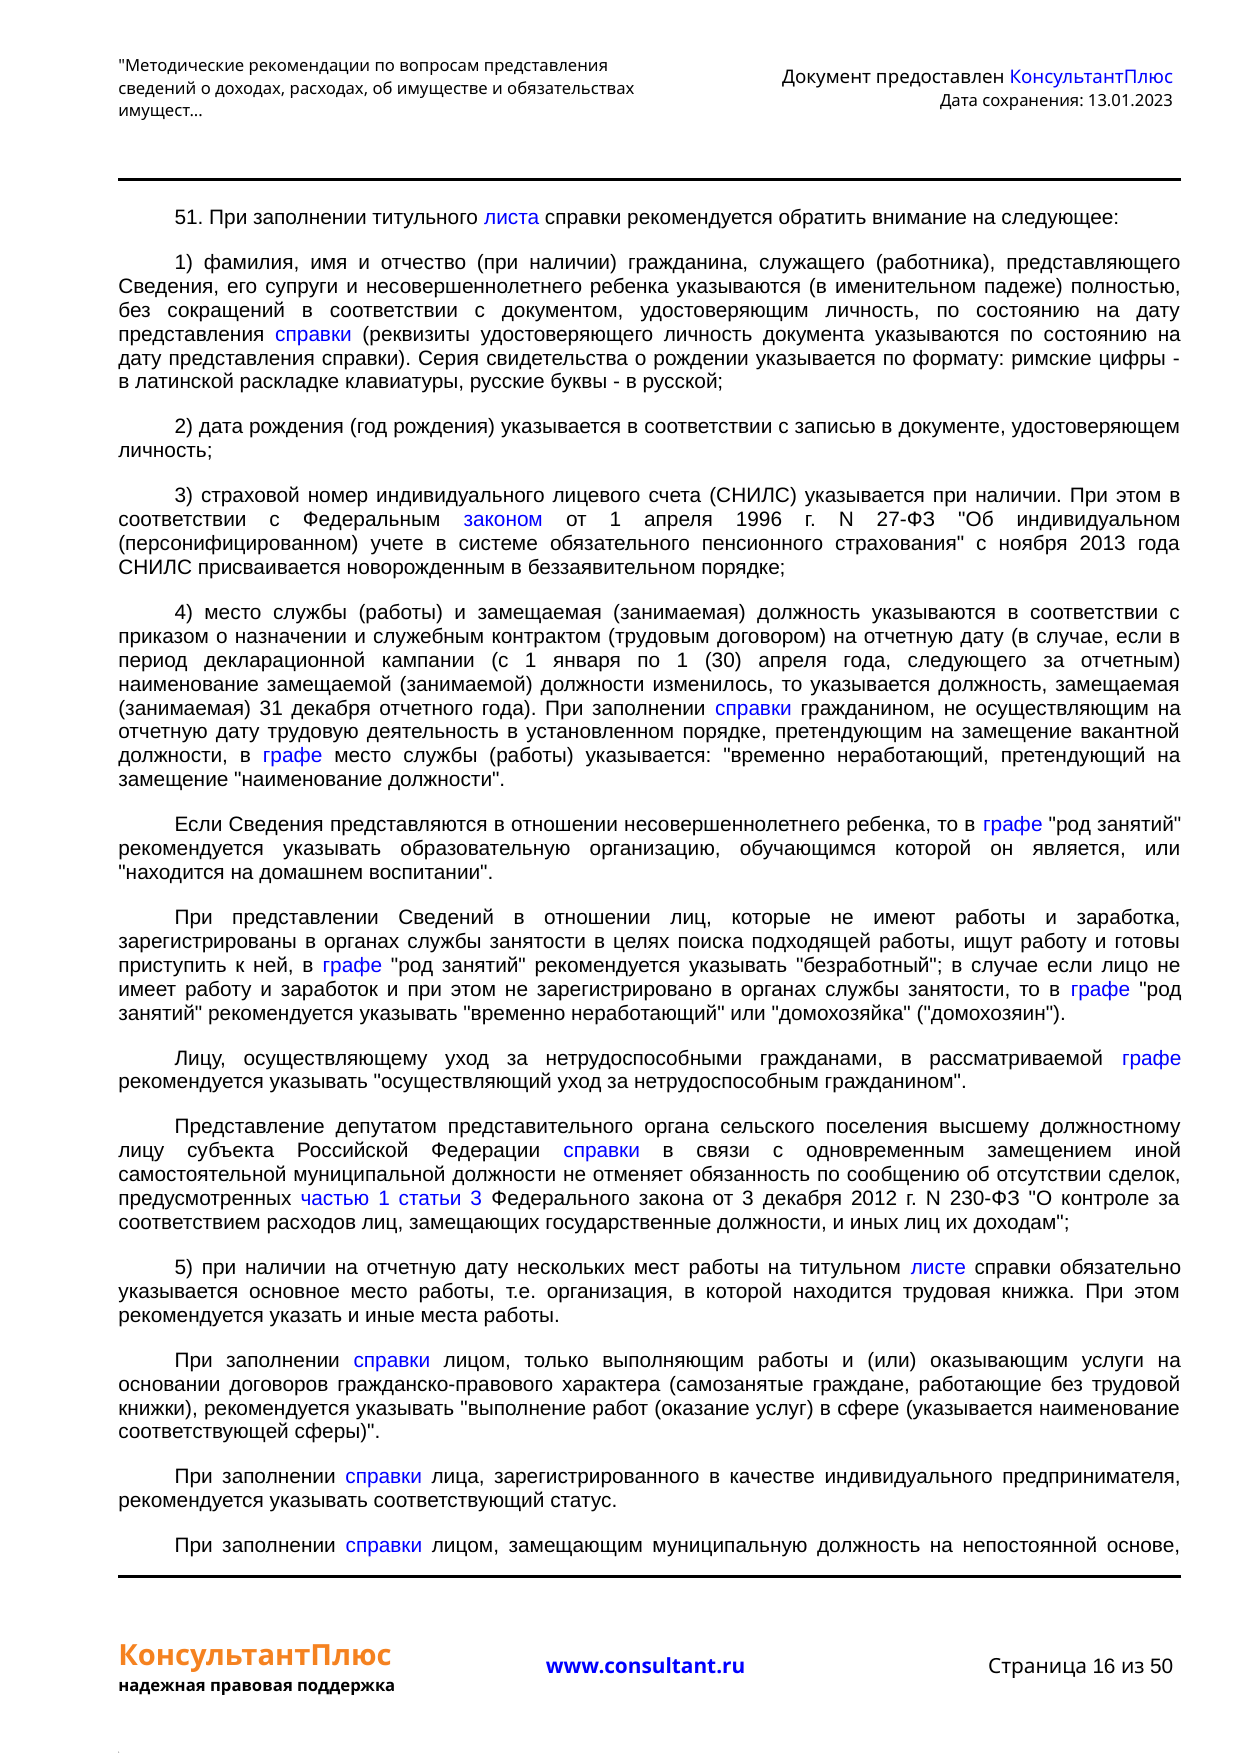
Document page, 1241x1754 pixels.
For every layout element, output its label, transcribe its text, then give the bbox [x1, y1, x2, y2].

text При заполнении справки лицом, только выполняющим работы и (или) оказывающим услуги на основании договоров гражданско-правового характера (самозанятые граждане, работающие без трудовой книжки), рекомендуется указывать "выполнение работ (оказание услуг) в сфере (указывается наименование соответствующей сферы)". [118, 1347, 1181, 1443]
text Лицу, осуществляющему уход за нетрудоспособными гражданами, в рассматриваемой графе рекомендуется указывать "осуществляющий уход за нетрудоспособным гражданином". [118, 1045, 1181, 1093]
text 2) дата рождения (год рождения) указывается в соответствии с записью в документе, удостоверяющем личность; [118, 414, 1181, 462]
text 3) страховой номер индивидуального лицевого счета (СНИЛС) указывается при наличии. При этом в соответствии с Федеральным законом от 1 апреля 1996 г. N 27-ФЗ "Об индивидуальном (персонифицированном) учете в системе обязательного пенсионного страхования" с ноября 2013 года СНИЛС присваивается новорожденным в беззаявительном порядке; [118, 483, 1181, 579]
text 51. При заполнении титульного листа справки рекомендуется обратить внимание на следующее: [118, 205, 1181, 229]
text 5) при наличии на отчетную дату нескольких мест работы на титульном листе справки обязательно указывается основное место работы, т.е. организация, в которой находится трудовая книжка. При этом рекомендуется указать и иные места работы. [118, 1255, 1181, 1327]
text При представлении Сведений в отношении лиц, которые не имеют работы и заработка, зарегистрированы в органах службы занятости в целях поиска подходящей работы, ищут работу и готовы приступить к ней, в графе "род занятий" рекомендуется указывать "безработный"; в случае если лицо не имеет работу и заработок и при этом не зарегистрировано в органах службы занятости, то в графе "род занятий" рекомендуется указывать "временно неработающий" или "домохозяйка" ("домохозяин"). [118, 905, 1181, 1024]
text Если Сведения представляются в отношении несовершеннолетнего ребенка, то в графе "род занятий" рекомендуется указывать образовательную организацию, обучающимся которой он является, или "находится на домашнем воспитании". [118, 812, 1181, 884]
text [118, 1533, 1181, 1557]
text 1) фамилия, имя и отчество (при наличии) гражданина, служащего (работника), представляющего Сведения, его супруги и несовершеннолетнего ребенка указываются (в именительном падеже) полностью, без сокращений в соответствии с документом, удостоверяющим личность, по состоянию на дату представления справки (реквизиты удостоверяющего личность документа указываются по состоянию на дату представления справки). Серия свидетельства о рождении указывается по формату: римские цифры - в латинской раскладке клавиатуры, русские буквы - в русской; [118, 249, 1181, 393]
text При заполнении справки лица, зарегистрированного в качестве индивидуального предпринимателя, рекомендуется указывать соответствующий статус. [118, 1464, 1181, 1512]
text Представление депутатом представительного органа сельского поселения высшему должностному лицу субъекта Российской Федерации справки в связи с одновременным замещением иной самостоятельной муниципальной должности не отменяет обязанность по сообщению об отсутствии сделок, предусмотренных частью 1 статьи 3 Федерального закона от 3 декабря 2012 г. N 230-ФЗ "О контроле за соответствием расходов лиц, замещающих государственные должности, и иных лиц их доходам"; [118, 1114, 1181, 1234]
text 4) место службы (работы) и замещаемая (занимаемая) должность указываются в соответствии с приказом о назначении и служебным контрактом (трудовым договором) на отчетную дату (в случае, если в период декларационной кампании (с 1 января по 1 (30) апреля года, следующего за отчетным) наименование замещаемой (занимаемой) должности изменилось, то указывается должность, замещаемая (занимаемая) 31 декабря отчетного года). При заполнении справки гражданином, не осуществляющим на отчетную дату трудовую деятельность в установленном порядке, претендующим на замещение вакантной должности, в графе место службы (работы) указывается: "временно неработающий, претендующий на замещение "наименование должности". [118, 599, 1181, 791]
